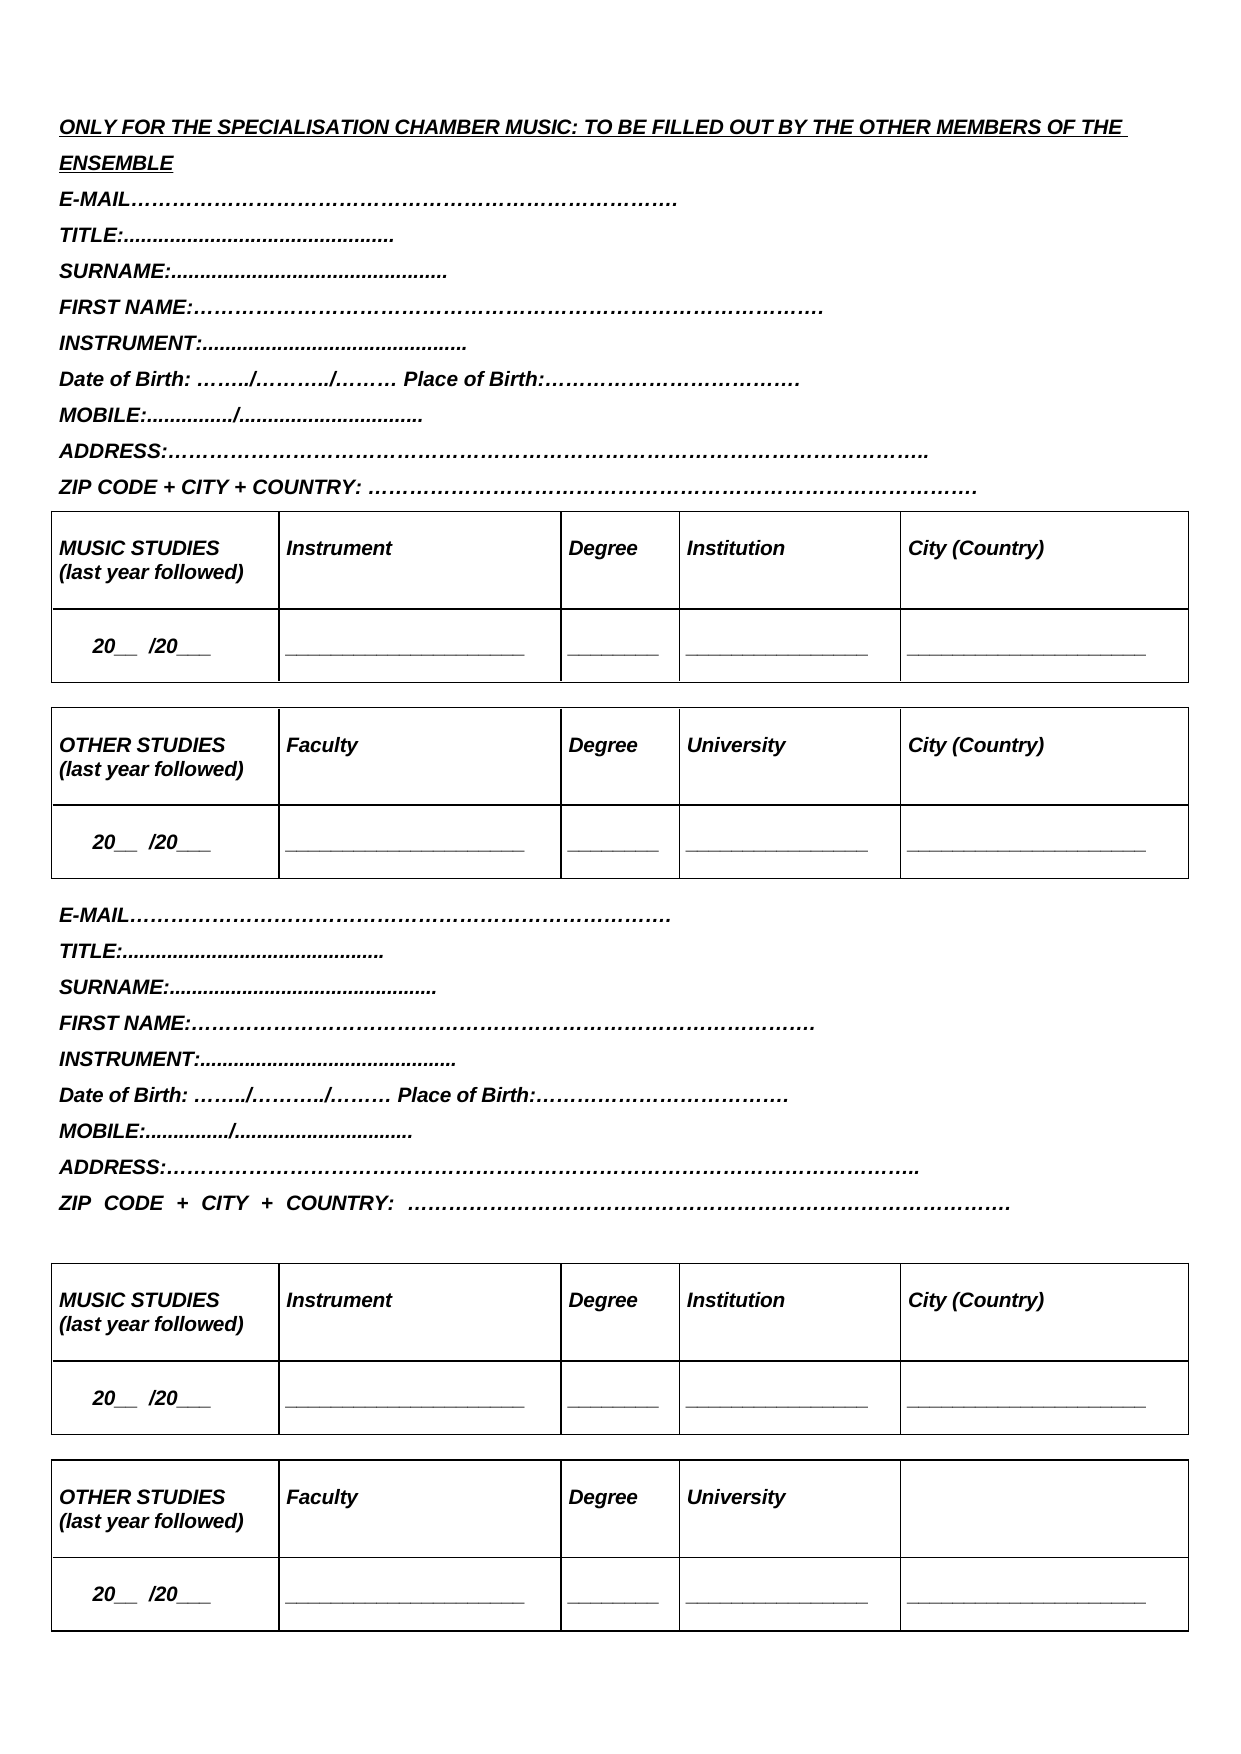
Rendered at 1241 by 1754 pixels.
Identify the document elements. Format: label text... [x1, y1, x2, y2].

table_cell _____________________ [280, 806, 560, 878]
text INSTRUMENT:.............................................. [59, 1047, 1181, 1071]
text ZIP CODE + CITY + COUNTRY: ……………………………………………………………………………. [59, 1191, 1181, 1251]
table_header Degree [562, 512, 679, 608]
table_cell ________ [562, 610, 679, 681]
table_header City (Country) [901, 1264, 1188, 1360]
table_header OTHER STUDIES (last year followed) [52, 708, 279, 804]
table_header Instrument [280, 512, 560, 608]
table_cell 20__ /20___ [52, 609, 278, 681]
text E-MAIL……………………………………………………………………. [59, 903, 1181, 927]
text SURNAME:................................................ [59, 259, 1181, 283]
text Date of Birth: ……../………../……… Place of Birth:………………………………. [59, 1083, 1181, 1107]
table_cell 20__ /20___ [52, 1558, 278, 1630]
subtitle ONLY FOR THE SPECIALISATION CHAMBER MUSIC: TO BE FILLED OUT BY THE OTHER MEMBERS OF THE ENSEMBLE [59, 115, 1181, 175]
table_header MUSIC STUDIES (last year followed) [52, 1264, 278, 1360]
table_header Degree [562, 1461, 679, 1556]
text TITLE:............................................... [59, 223, 1181, 247]
table_cell ________ [562, 1558, 679, 1630]
text SURNAME:................................................ [59, 975, 1181, 999]
text ZIP CODE + CITY + COUNTRY: ……………………………………………………………………………. [59, 474, 1181, 498]
table_header MUSIC STUDIES (last year followed) [52, 512, 278, 608]
table_header City (Country) [901, 708, 1188, 804]
table_header City (Country) [901, 512, 1188, 608]
table_header [901, 1461, 1188, 1556]
text ADDRESS:……………………………………………………………………………………………….. [59, 1155, 1181, 1179]
table_cell _____________________ [280, 1558, 560, 1630]
table_header Institution [680, 1264, 900, 1360]
table_header OTHER STUDIES (last year followed) [52, 1461, 278, 1556]
table_cell ________ [562, 1362, 679, 1433]
table_header University [680, 708, 900, 804]
table_cell ________________ [680, 1558, 900, 1630]
text FIRST NAME:………………………………………………………………………………. [59, 1011, 1181, 1035]
table_cell ________________ [680, 1362, 900, 1433]
table_header Institution [680, 512, 900, 608]
table_cell 20__ /20___ [52, 805, 278, 878]
table_cell _____________________ [901, 806, 1188, 878]
text Date of Birth: ……../………../……… Place of Birth:………………………………. [59, 367, 1181, 391]
table_header University [680, 1461, 900, 1556]
text E-MAIL……………………………………………………………………. [59, 187, 1181, 211]
table_cell _____________________ [901, 1362, 1188, 1433]
table_cell 20__ /20___ [52, 1361, 278, 1433]
text MOBILE:.............../................................ [59, 1119, 1181, 1143]
text INSTRUMENT:.............................................. [59, 331, 1181, 355]
table_header Degree [562, 708, 679, 804]
table_header Faculty [280, 708, 561, 804]
table_header Degree [562, 1264, 679, 1360]
text ADDRESS:……………………………………………………………………………………………….. [59, 439, 1181, 463]
table_cell ________ [562, 806, 679, 878]
table_cell ________________ [680, 610, 900, 681]
text MOBILE:.............../................................ [59, 403, 1181, 427]
table_cell _____________________ [280, 1362, 560, 1433]
table_header Faculty [280, 1461, 560, 1556]
table_cell _____________________ [901, 610, 1188, 681]
table_cell ________________ [680, 806, 900, 878]
text FIRST NAME:………………………………………………………………………………. [59, 295, 1181, 319]
table_cell _____________________ [280, 610, 560, 681]
table_cell _____________________ [901, 1558, 1188, 1630]
table_header Instrument [280, 1264, 560, 1360]
text TITLE:............................................... [59, 939, 1181, 963]
